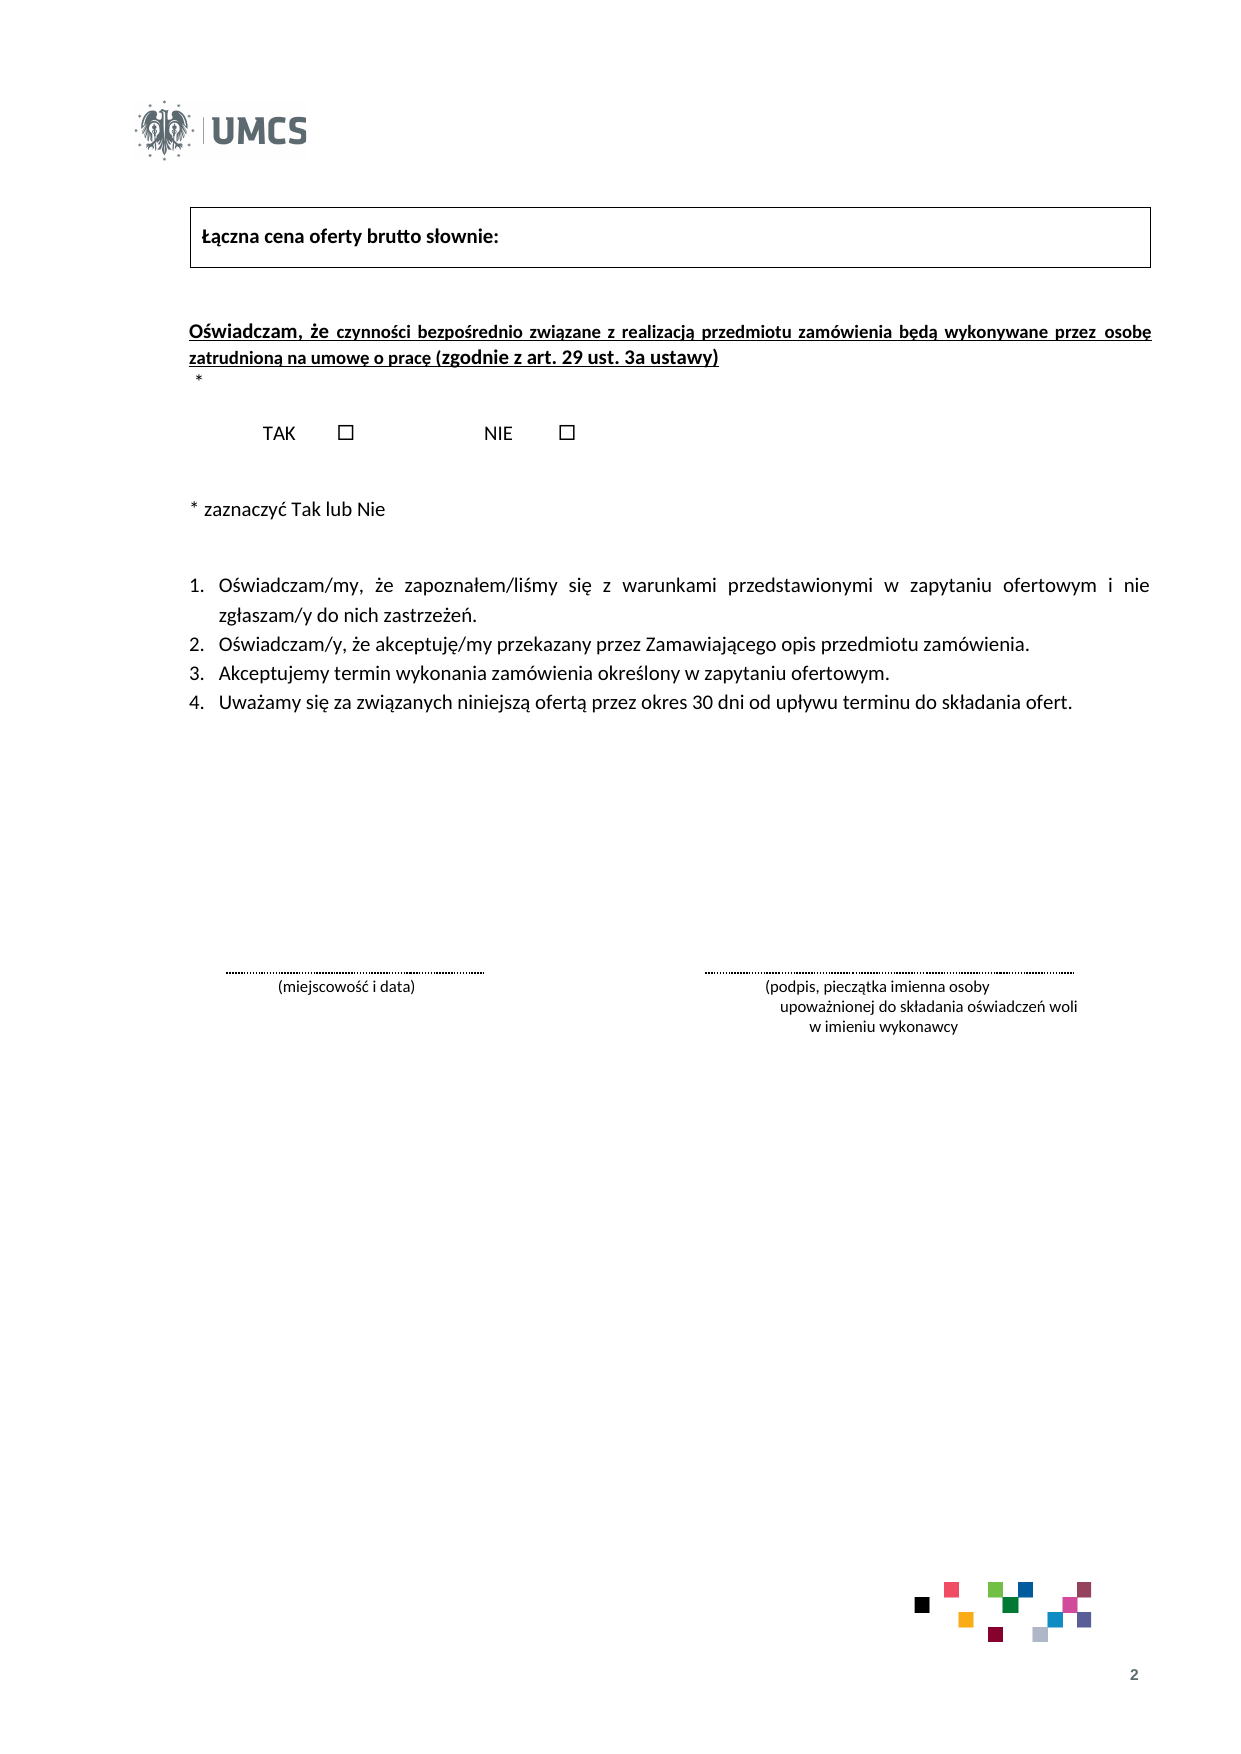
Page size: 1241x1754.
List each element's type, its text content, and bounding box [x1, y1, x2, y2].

text * [189, 369, 1146, 395]
text w imieniu wykonawcy [226, 1017, 1152, 1037]
text * zaznaczyć Tak lub Nie [189, 496, 1146, 522]
list Oświadczam/my, że zapoznałem/liśmy się z warunkami przedstawionymi w zapytaniu ofertowym i nie zgłaszam/y do nich zastrzeżeń. [189, 573, 1152, 627]
text Oświadczam, że czynności bezpośrednio związane z realizacją przedmiotu zamówienia będą wykonywane przez osobę zatrudnioną na umowę o pracę (zgodnie z art. 29 ust. 3a ustawy) [189, 318, 1152, 340]
list Uważamy się za związanych niniejszą ofertą przez okres 30 dni od upływu terminu do składania ofert. [189, 689, 1152, 715]
text TAK NIE [189, 420, 1146, 446]
text Oświadczam, że czynności bezpośrednio związane z realizacją przedmiotu zamówienia będą wykonywane przez osobę zatrudnioną na umowę o pracę (zgodnie z art. 29 ust. 3a ustawy) [189, 341, 1152, 369]
text upoważnionej do składania oświadczeń woli [189, 996, 1152, 1017]
text (miejscowość i data) (podpis, pieczątka imienna osoby [189, 976, 1152, 996]
list Oświadczam/y, że akceptuję/my przekazany przez Zamawiającego opis przedmiotu zamówienia. [189, 631, 1152, 656]
list Akceptujemy termin wykonania zamówienia określony w zapytaniu ofertowym. [189, 660, 1152, 686]
table_cell Łączna cena oferty brutto słownie: [191, 208, 1150, 267]
picture [914, 1582, 1092, 1642]
picture [134, 100, 307, 161]
